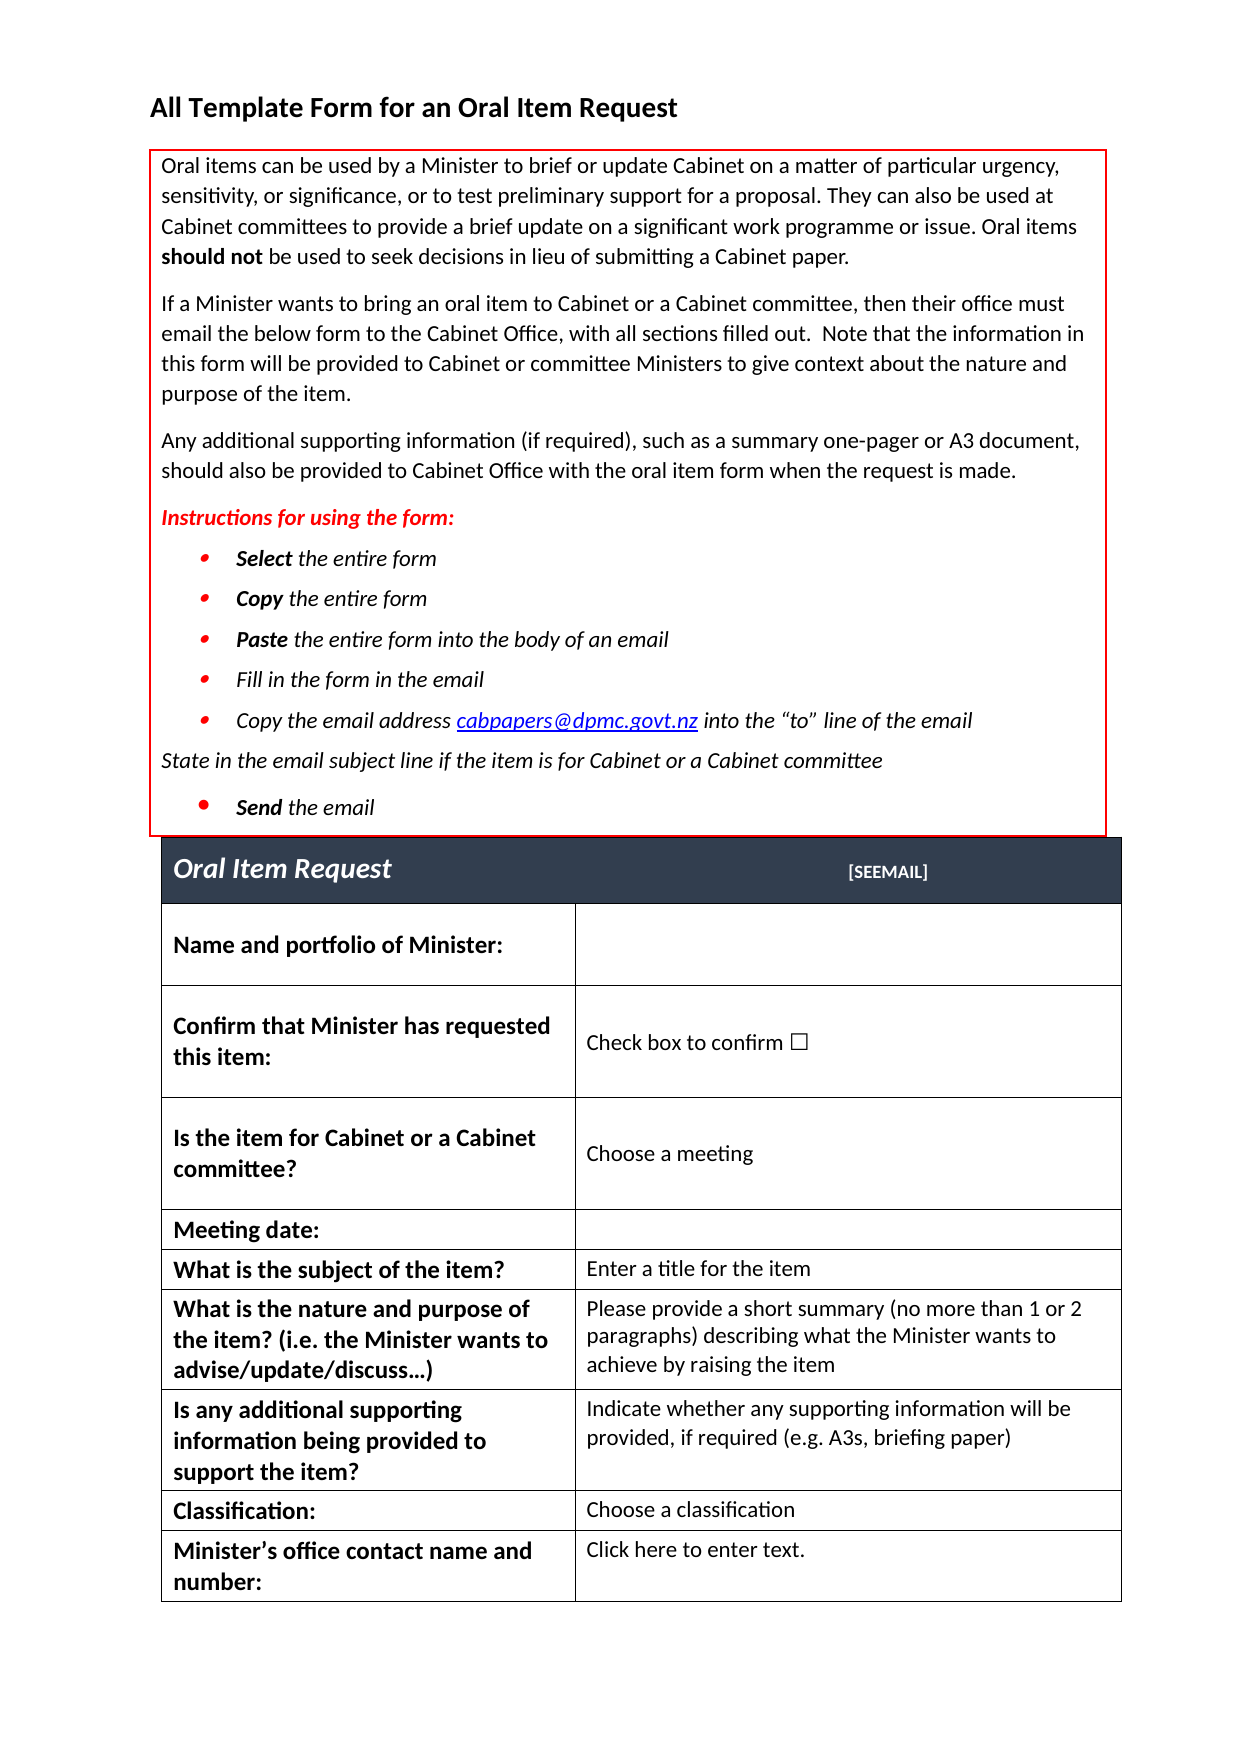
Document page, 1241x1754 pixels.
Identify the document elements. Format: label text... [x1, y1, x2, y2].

table_cell Meeting date: [162, 1210, 575, 1248]
table_header Oral Item Request [SEEMAIL] [162, 838, 1121, 903]
table_cell Classification: [162, 1491, 575, 1530]
table_cell Indicate whether any supporting information will be provided, if required (e.g. A3s, briefing paper) [576, 1390, 1121, 1490]
table_cell What is the subject of the item? [162, 1250, 575, 1288]
table_cell [576, 904, 1121, 984]
table_cell Is the item for Cabinet or a Cabinet committee? [162, 1098, 575, 1209]
table_cell Check box to confirm [576, 986, 1121, 1097]
text All Template Form for an Oral Item Request [150, 89, 1090, 124]
table_cell Confirm that Minister has requested this item: [162, 986, 575, 1097]
table_cell What is the nature and purpose of the item? (i.e. the Minister wants to advise/update/discuss…) [162, 1290, 575, 1389]
table_cell Name and portfolio of Minister: [162, 904, 575, 984]
table_cell Minister’s office contact name and number: [162, 1531, 575, 1601]
table_cell Is any additional supporting information being provided to support the item? [162, 1390, 575, 1490]
table_cell [576, 1210, 1121, 1248]
table_header Oral items can be used by a Minister to brief or update Cabinet on a matter of particular urgency, sensitivity, or significance, or to test preliminary support for a proposal. They can also be used at Cabinet committees to provide a brief update on a significant work programme or issue. Oral items should not be used to seek decisions in lieu of submitting a Cabinet paper. If a Minister wants to bring an oral item to Cabinet or a Cabinet committee, then their office must email the below form to the Cabinet Office, with all sections filled out. Note that the information in this form will be provided to Cabinet or committee Ministers to give context about the nature and purpose of the item. Any additional supporting information (if required), such as a summary one-pager or A3 document, should also be provided to Cabinet Office with the oral item form when the request is made. Instructions for using the form: Select the entire form Copy the entire form Paste the entire form into the body of an email Fill in the form in the email Copy the email address cabpapers@dpmc.govt.nz into the “to” line of the email State in the email subject line if the item is for Cabinet or a Cabinet committee Send the email [151, 151, 1105, 834]
